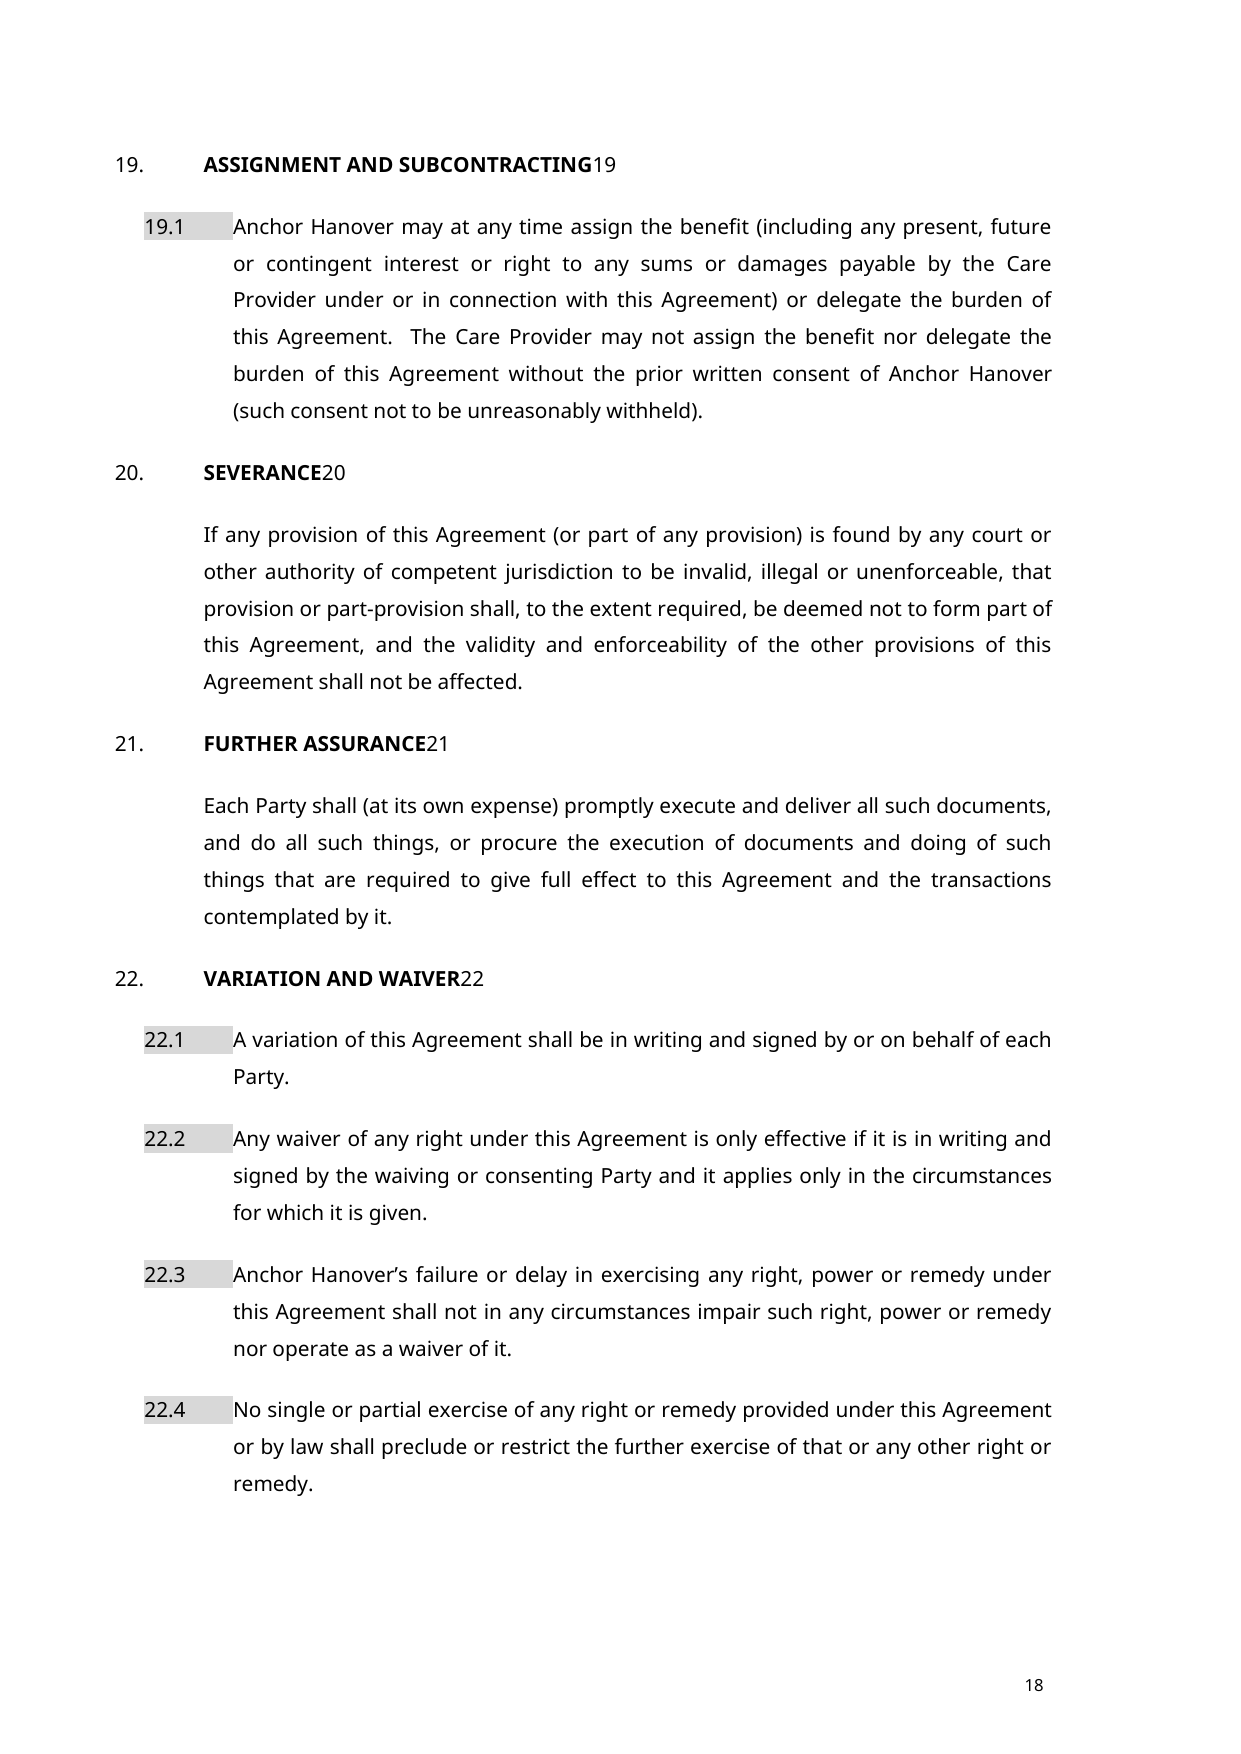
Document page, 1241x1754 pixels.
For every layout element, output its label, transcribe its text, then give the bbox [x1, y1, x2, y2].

text Anchor Hanover’s failure or delay in exercising any right, power or remedy under this Agreement shall not in any circumstances impair such right, power or remedy nor operate as a waiver of it. [144, 1260, 1053, 1362]
text Each Party shall (at its own expense) promptly execute and deliver all such documents, and do all such things, or procure the execution of documents and doing of such things that are required to give full effect to this Agreement and the transactions contemplated by it. [203, 791, 1053, 930]
text Any waiver of any right under this Agreement is only effective if it is in writing and signed by the waiving or consenting Party and it applies only in the circumstances for which it is given. [144, 1124, 1053, 1227]
text Anchor Hanover may at any time assign the benefit (including any present, future or contingent interest or right to any sums or damages payable by the Care Provider under or in connection with this Agreement) or delegate the burden of this Agreement. The Care Provider may not assign the benefit nor delegate the burden of this Agreement without the prior written consent of Anchor Hanover (such consent not to be unreasonably withheld). [144, 212, 1053, 425]
text If any provision of this Agreement (or part of any provision) is found by any court or other authority of competent jurisdiction to be invalid, illegal or unenforceable, that provision or part-provision shall, to the extent required, be deemed not to form part of this Agreement, and the validity and enforceability of the other provisions of this Agreement shall not be affected. [203, 520, 1053, 696]
text No single or partial exercise of any right or remedy provided under this Agreement or by law shall preclude or restrict the further exercise of that or any other right or remedy. [144, 1396, 1053, 1498]
text A variation of this Agreement shall be in writing and signed by or on behalf of each Party. [144, 1026, 1053, 1091]
